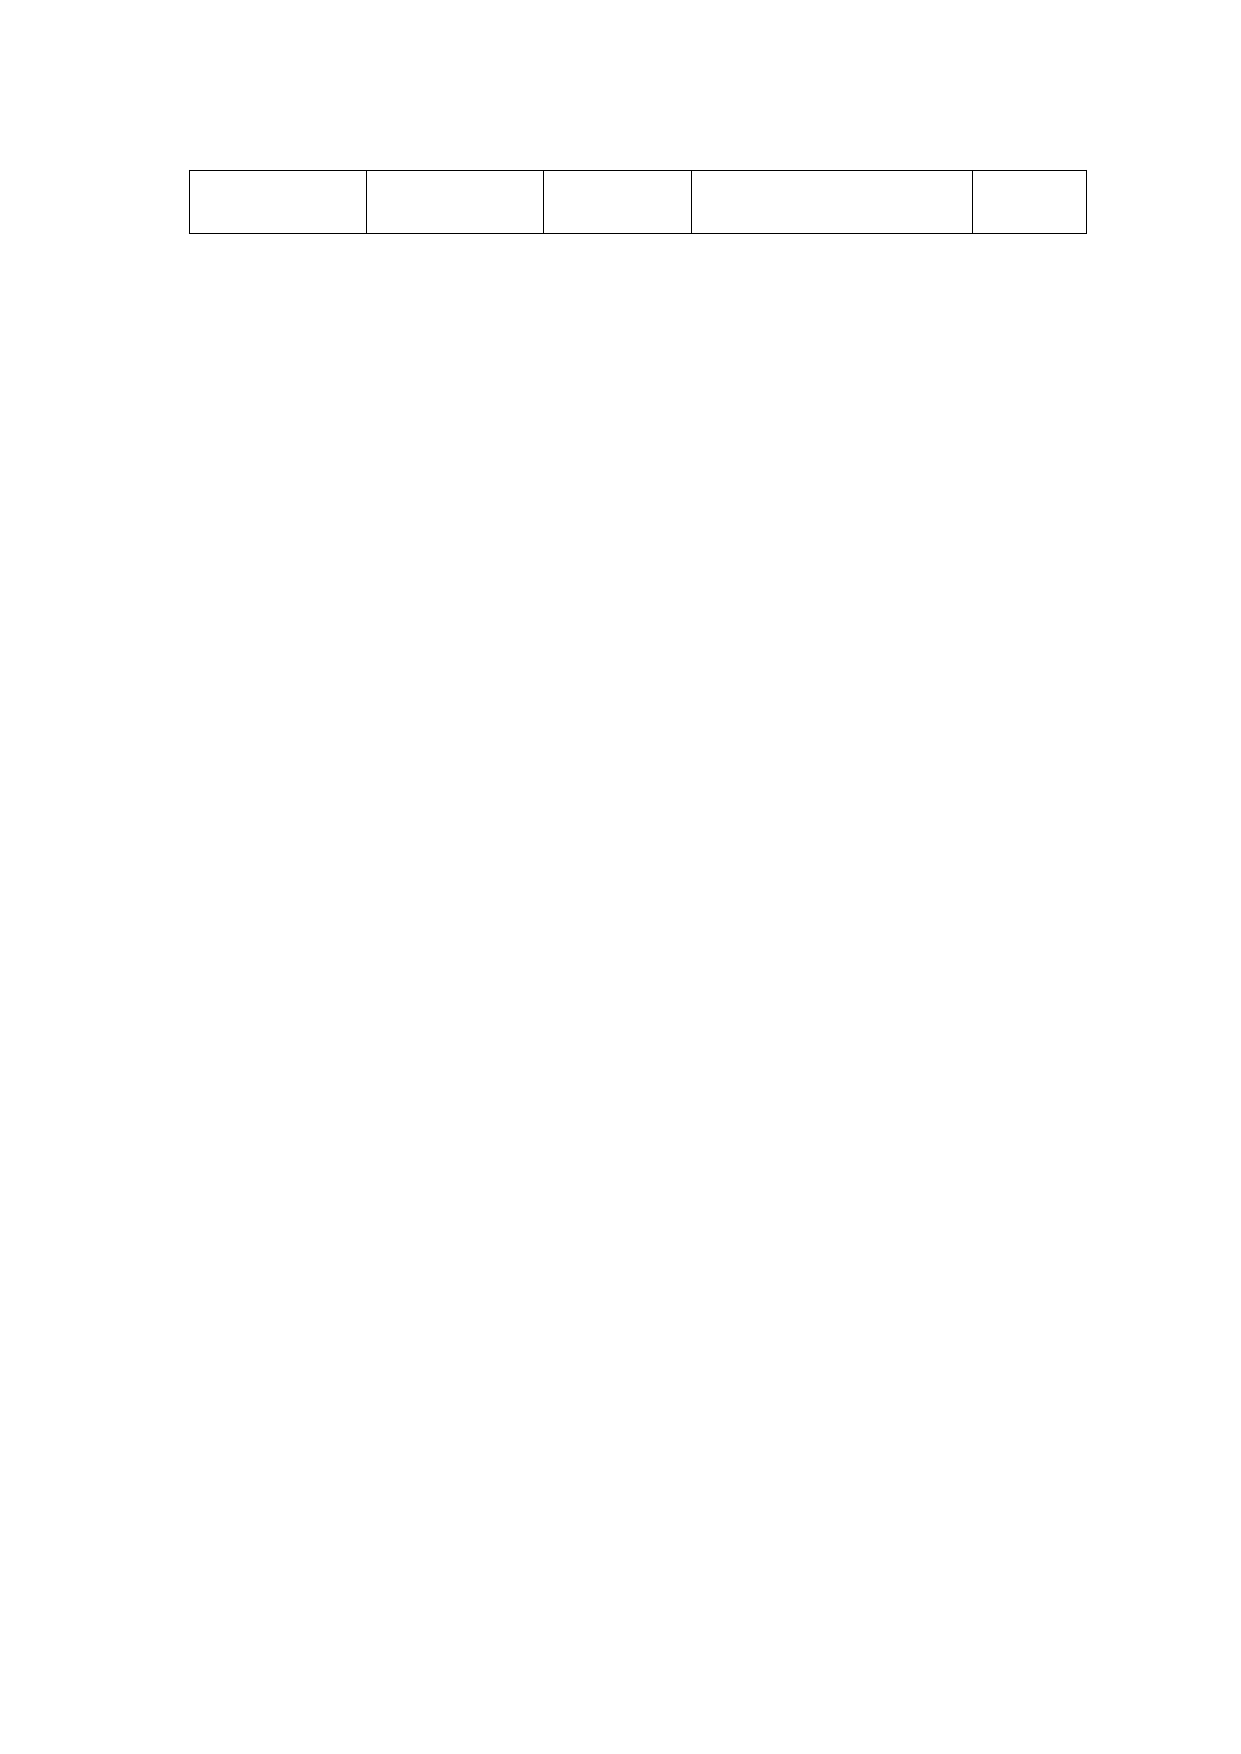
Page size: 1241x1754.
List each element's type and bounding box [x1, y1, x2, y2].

table_cell [973, 171, 1086, 233]
table_cell [190, 171, 366, 233]
table_cell [367, 171, 543, 233]
table_cell [544, 171, 691, 233]
table_cell [692, 171, 972, 233]
